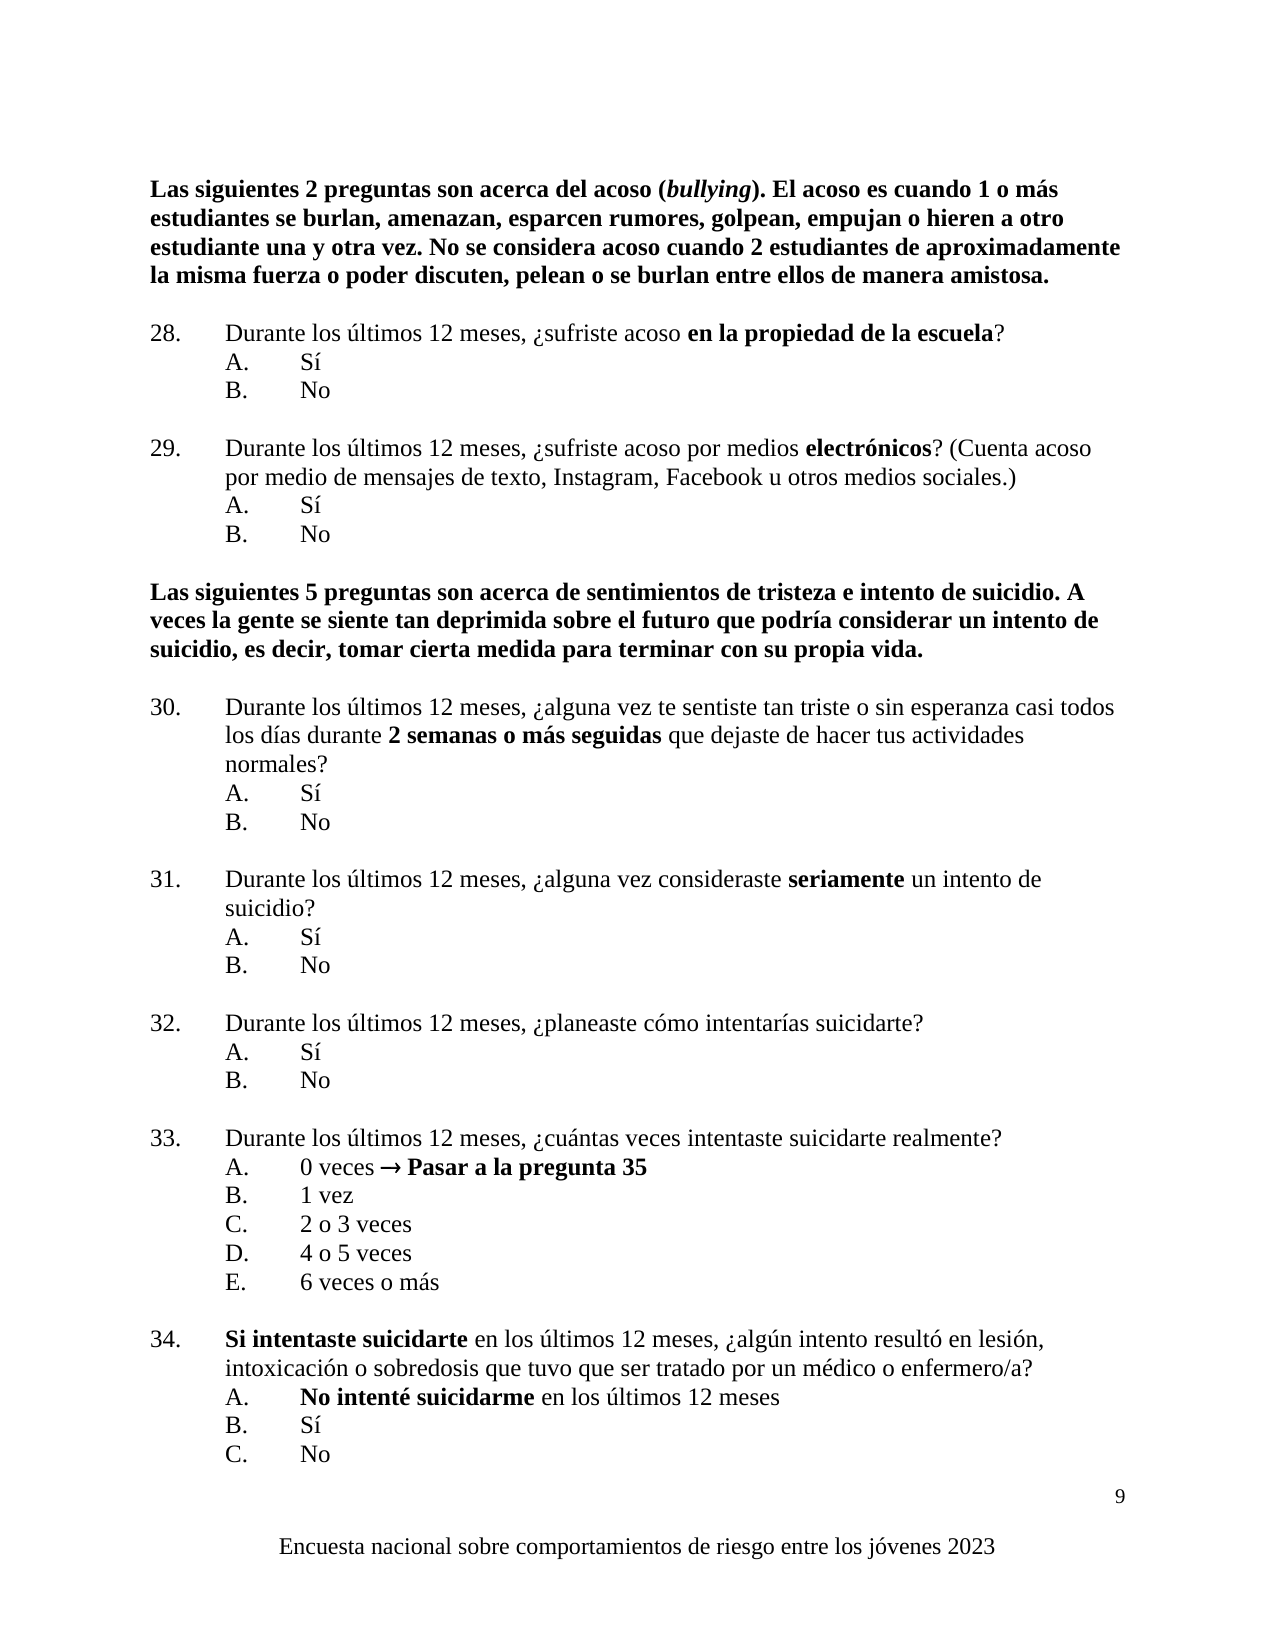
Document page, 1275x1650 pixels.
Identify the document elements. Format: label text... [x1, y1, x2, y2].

text A. Sí [225, 490, 1125, 519]
text 34. Si intentaste suicidarte en los últimos 12 meses, ¿algún intento resultó en lesión, intoxicación o sobredosis que tuvo que ser tratado por un médico o enfermero/a? [150, 1324, 1125, 1382]
text D. 4 o 5 veces [225, 1238, 1125, 1267]
text A. Sí [225, 1037, 1125, 1065]
text A. No intenté suicidarme en los últimos 12 meses [225, 1382, 1125, 1410]
text A. Sí [225, 778, 1125, 807]
text 28. Durante los últimos 12 meses, ¿sufriste acoso en la propiedad de la escuela? [150, 318, 1125, 347]
text B. 1 vez [225, 1180, 1125, 1209]
text 33. Durante los últimos 12 meses, ¿cuántas veces intentaste suicidarte realmente? [150, 1123, 1125, 1152]
text C. No [225, 1439, 1125, 1468]
text Las siguientes 2 preguntas son acerca del acoso (bullying). El acoso es cuando 1 o más estudiantes se burlan, amenazan, esparcen rumores, golpean, empujan o hieren a otro estudiante una y otra vez. No se considera acoso cuando 2 estudiantes de aproximadamente la misma fuerza o poder discuten, pelean o se burlan entre ellos de manera amistosa. [150, 174, 1125, 289]
text B. No [225, 1065, 1125, 1094]
text B. No [225, 807, 1125, 835]
text C. 2 o 3 veces [225, 1209, 1125, 1238]
text A. Sí [225, 347, 1125, 375]
text 32. Durante los últimos 12 meses, ¿planeaste cómo intentarías suicidarte? [150, 1008, 1125, 1037]
text 29. Durante los últimos 12 meses, ¿sufriste acoso por medios electrónicos? (Cuenta acoso por medio de mensajes de texto, Instagram, Facebook u otros medios sociales.) [150, 433, 1125, 490]
text 30. Durante los últimos 12 meses, ¿alguna vez te sentiste tan triste o sin esperanza casi todos los días durante 2 semanas o más seguidas que dejaste de hacer tus actividades normales? [150, 692, 1125, 778]
text Las siguientes 5 preguntas son acerca de sentimientos de tristeza e intento de suicidio. A veces la gente se siente tan deprimida sobre el futuro que podría considerar un intento de suicidio, es decir, tomar cierta medida para terminar con su propia vida. [150, 577, 1125, 663]
text E. 6 veces o más [225, 1267, 1125, 1295]
text B. No [225, 950, 1125, 979]
text B. Sí [225, 1410, 1125, 1439]
text A. 0 veces Pasar a la pregunta 35 [225, 1152, 1125, 1180]
text A. Sí [225, 922, 1125, 950]
text B. No [225, 519, 1125, 548]
text 31. Durante los últimos 12 meses, ¿alguna vez consideraste seriamente un intento de suicidio? [150, 864, 1125, 922]
text B. No [225, 375, 1125, 404]
